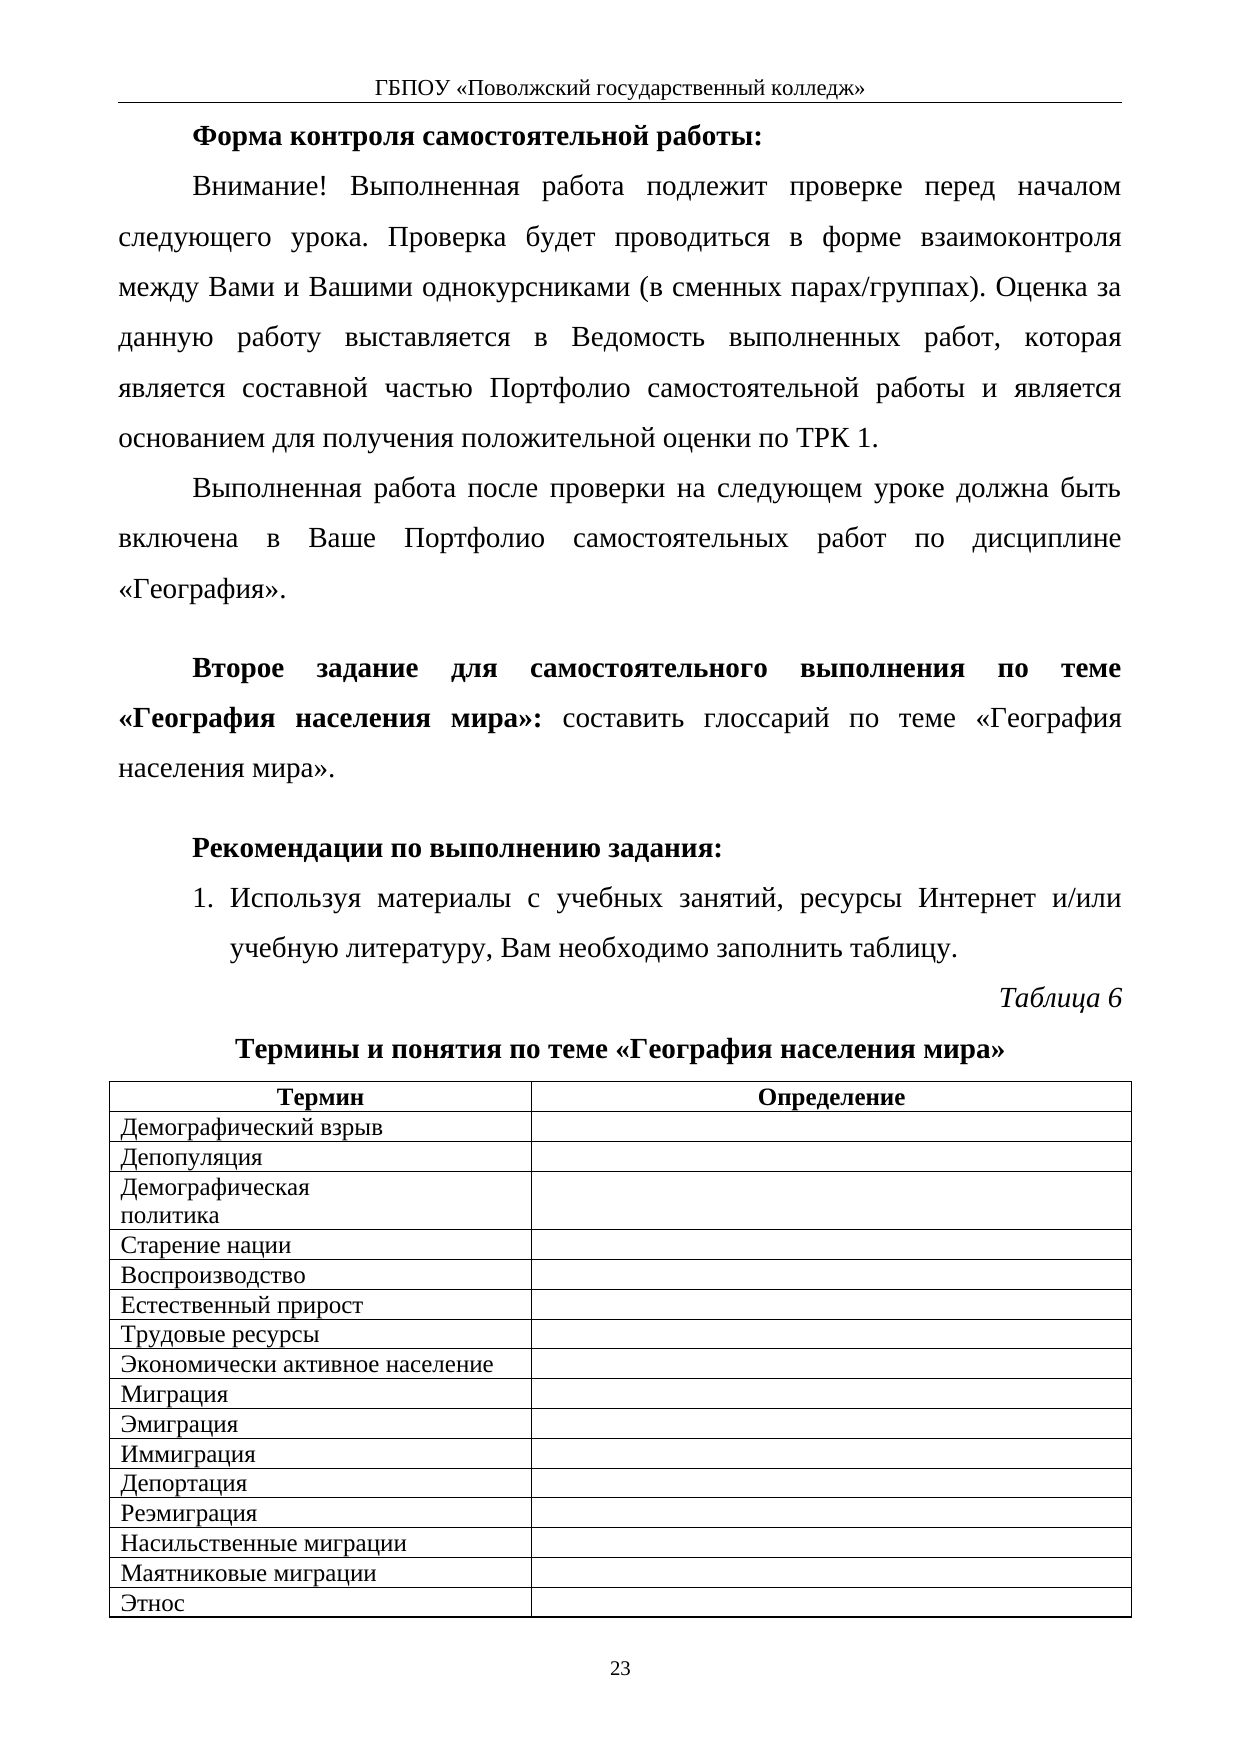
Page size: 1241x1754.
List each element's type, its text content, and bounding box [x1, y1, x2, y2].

table_cell [532, 1588, 1131, 1616]
table_cell Демографическая политика [110, 1172, 531, 1229]
table_cell Эмиграция [110, 1409, 531, 1438]
table_cell Миграция [110, 1379, 531, 1408]
table_cell [532, 1112, 1131, 1141]
table_cell Насильственные миграции [110, 1528, 531, 1557]
list Таблица 6 [229, 981, 1122, 1014]
table_cell Воспроизводство [110, 1260, 531, 1289]
table_cell [532, 1439, 1131, 1467]
table_cell [532, 1349, 1131, 1378]
table_cell [532, 1320, 1131, 1348]
text Выполненная работа после проверки на следующем уроке должна быть включена в Ваше Портфолио самостоятельных работ по дисциплине «География». [118, 470, 1122, 604]
table_cell [532, 1528, 1131, 1557]
table_cell [532, 1379, 1131, 1408]
table_cell Маятниковые миграции [110, 1558, 531, 1587]
table_cell [532, 1260, 1131, 1289]
table_cell Депортация [110, 1469, 531, 1497]
table_cell Экономически активное население [110, 1349, 531, 1378]
table_cell [532, 1558, 1131, 1587]
text Форма контроля самостоятельной работы: [118, 118, 1122, 152]
text Второе задание для самостоятельного выполнения по теме «География населения мира»: составить глоссарий по теме «География населения мира». [118, 650, 1122, 784]
table_cell [532, 1469, 1131, 1497]
table_cell Депопуляция [110, 1142, 531, 1171]
text Рекомендации по выполнению задания: [118, 830, 1122, 863]
table_header Определение [532, 1082, 1131, 1111]
table_header Термин [110, 1082, 531, 1111]
table_cell [532, 1230, 1131, 1259]
table_cell Демографический взрыв [110, 1112, 531, 1141]
text Внимание! Выполненная работа подлежит проверке перед началом следующего урока. Проверка будет проводиться в форме взаимоконтроля между Вами и Вашими однокурсниками (в сменных парах/группах). Оценка за данную работу выставляется в Ведомость выполненных работ, которая является составной частью Портфолио самостоятельной работы и является основанием для получения положительной оценки по ТРК 1. [118, 168, 1122, 453]
table_cell [532, 1290, 1131, 1318]
table_cell [532, 1172, 1131, 1229]
text Термины и понятия по теме «География населения мира» [118, 1031, 1122, 1064]
table_cell [532, 1409, 1131, 1438]
table_cell Старение нации [110, 1230, 531, 1259]
table_cell Трудовые ресурсы [110, 1320, 531, 1348]
table_cell [532, 1498, 1131, 1527]
table_cell Реэмиграция [110, 1498, 531, 1527]
table_cell Естественный прирост [110, 1290, 531, 1318]
table_cell Иммиграция [110, 1439, 531, 1467]
list Используя материалы с учебных занятий, ресурсы Интернет и/или учебную литературу, Вам необходимо заполнить таблицу. [192, 880, 1122, 964]
table_cell [532, 1142, 1131, 1171]
table_cell Этнос [110, 1588, 531, 1616]
